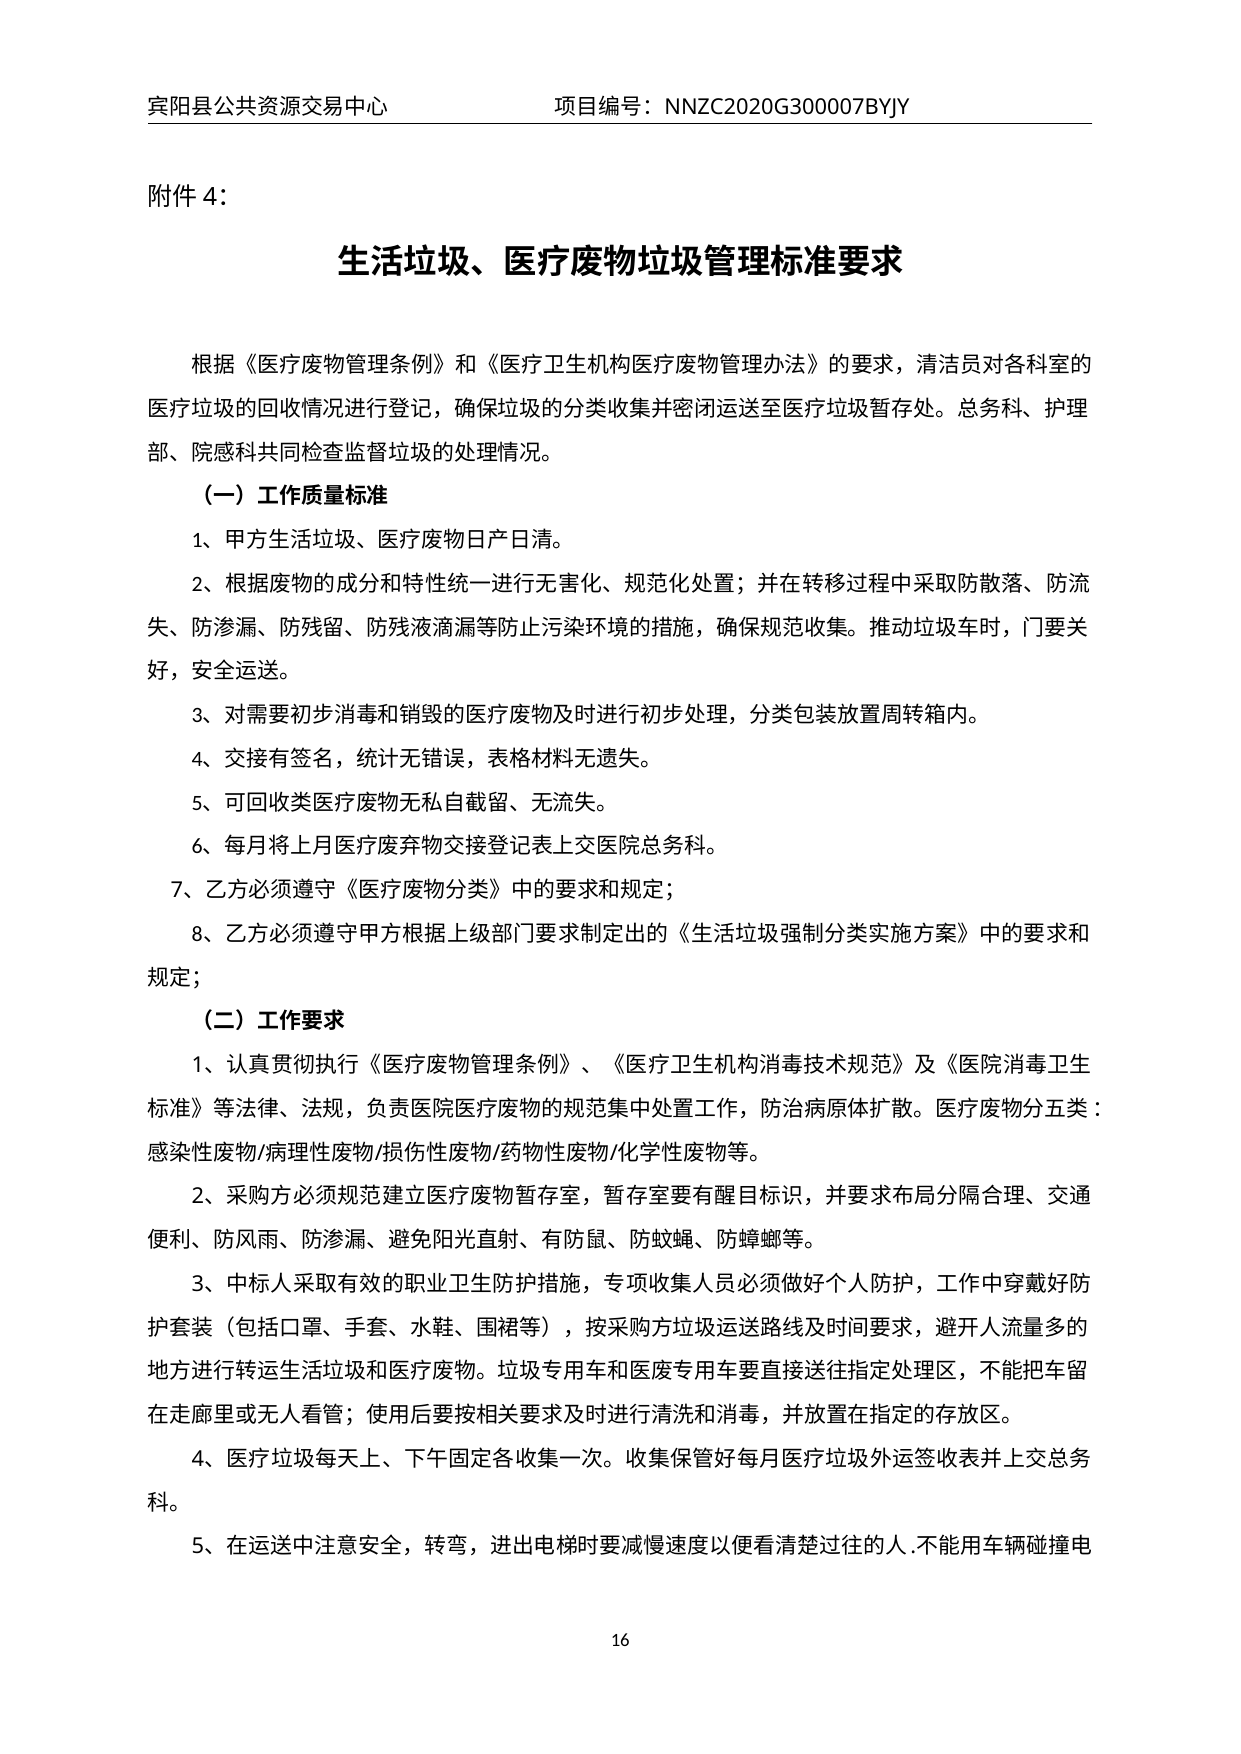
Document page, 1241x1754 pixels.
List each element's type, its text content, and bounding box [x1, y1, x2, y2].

text 3、中标人采取有效的职业卫生防护措施，专项收集人员必须做好个人防护，工作中穿戴好防护套装（包括口罩、手套、水鞋、围裙等），按采购方垃圾运送路线及时间要求，避开人流量多的地方进行转运生活垃圾和医疗废物。垃圾专用车和医废专用车要直接送往指定处理区，不能把车留在走廊里或无人看管；使用后要按相关要求及时进行清洗和消毒，并放置在指定的存放区。 [148, 1256, 1092, 1431]
text 附件4： [148, 162, 1092, 227]
text 7、乙方必须遵守《医疗废物分类》中的要求和规定； [148, 863, 1092, 906]
text 生活垃圾、医疗废物垃圾管理标准要求 [148, 227, 1092, 292]
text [148, 1519, 1092, 1563]
text 4、交接有签名，统计无错误，表格材料无遗失。 [148, 731, 1092, 775]
text 1、认真贯彻执行《医疗废物管理条例》、《医疗卫生机构消毒技术规范》及《医院消毒卫生标准》等法律、法规，负责医院医疗废物的规范集中处置工作，防治病原体扩散。医疗废物分五类：感染性废物/病理性废物/损伤性废物/药物性废物/化学性废物等。 [148, 1038, 1092, 1169]
text 2、根据废物的成分和特性统一进行无害化、规范化处置；并在转移过程中采取防散落、防流失、防渗漏、防残留、防残液滴漏等防止污染环境的措施，确保规范收集。推动垃圾车时，门要关好，安全运送。 [148, 556, 1092, 688]
text 5、可回收类医疗废物无私自截留、无流失。 [148, 775, 1092, 819]
text 4、医疗垃圾每天上、下午固定各收集一次。收集保管好每月医疗垃圾外运签收表并上交总务科。 [148, 1431, 1092, 1519]
text （一）工作质量标准 [148, 469, 1092, 513]
text （二）工作要求 [148, 994, 1092, 1038]
text 2、采购方必须规范建立医疗废物暂存室，暂存室要有醒目标识，并要求布局分隔合理、交通便利、防风雨、防渗漏、避免阳光直射、有防鼠、防蚊蝇、防蟑螂等。 [148, 1169, 1092, 1256]
text 3、对需要初步消毒和销毁的医疗废物及时进行初步处理，分类包装放置周转箱内。 [148, 688, 1092, 731]
text 8、乙方必须遵守甲方根据上级部门要求制定出的《生活垃圾强制分类实施方案》中的要求和规定； [148, 906, 1092, 994]
text 根据《医疗废物管理条例》和《医疗卫生机构医疗废物管理办法》的要求，清洁员对各科室的医疗垃圾的回收情况进行登记，确保垃圾的分类收集并密闭运送至医疗垃圾暂存处。总务科、护理部、院感科共同检查监督垃圾的处理情况。 [148, 338, 1092, 469]
text 1、甲方生活垃圾、医疗废物日产日清。 [148, 513, 1092, 556]
text 6、每月将上月医疗废弃物交接登记表上交医院总务科。 [148, 819, 1092, 863]
